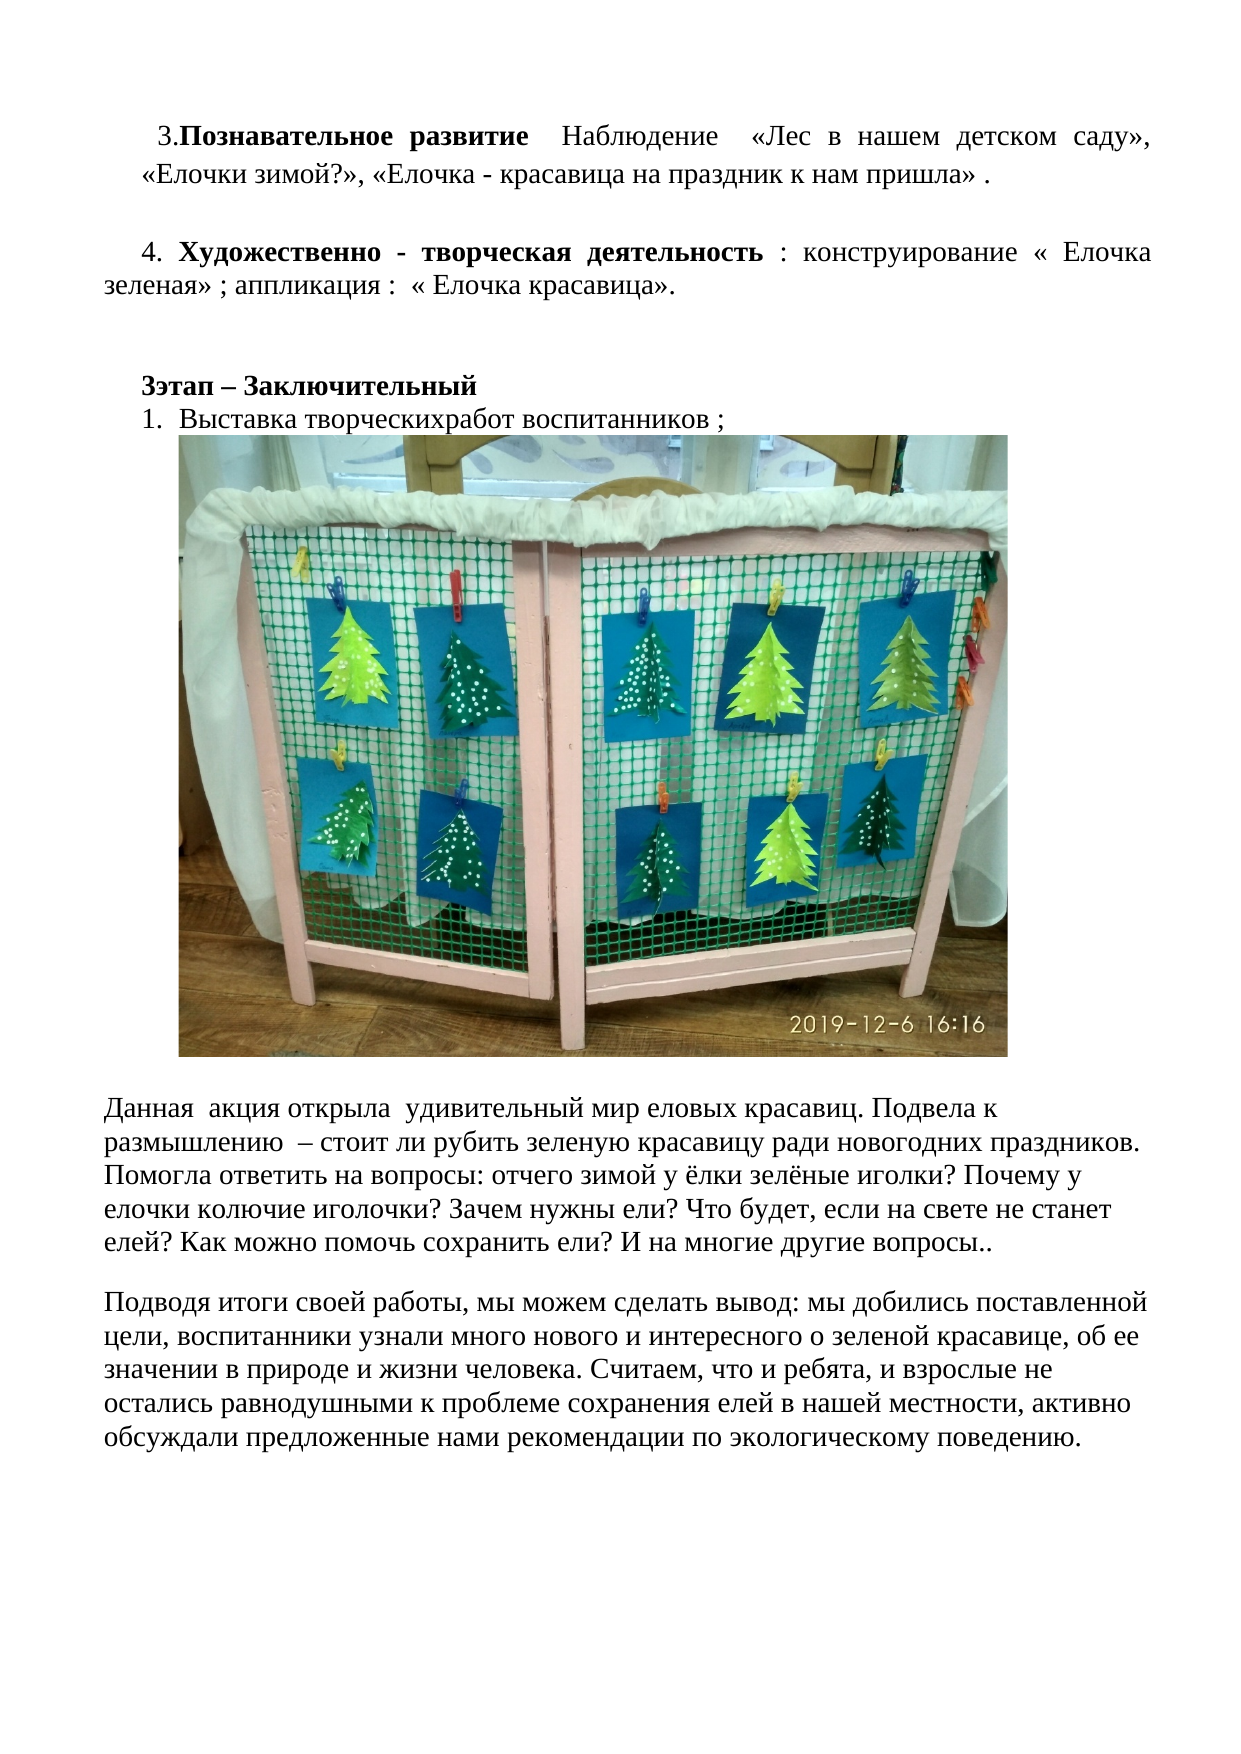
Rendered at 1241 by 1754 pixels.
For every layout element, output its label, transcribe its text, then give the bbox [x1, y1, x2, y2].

list Выставка творческихработ воспитанников ; [141, 401, 1152, 435]
picture [178, 435, 1008, 1057]
text Данная акция открыла удивительный мир еловых красавиц. Подвела к размышлению – стоит ли рубить зеленую красавицу ради новогодних праздников. Помогла ответить на вопросы: отчего зимой у ёлки зелёные иголки? Почему у елочки колючие иголочки? Зачем нужны ели? Что будет, если на свете не станет елей? Как можно помочь сохранить ели? И на многие другие вопросы.. [103, 1090, 1152, 1258]
text 4. Художественно - творческая деятельность : конструирование « Елочка зеленая» ; аппликация : « Елочка красавица». [103, 234, 1152, 301]
text 3.Познавательное развитие Наблюдение «Лес в нашем детском саду», «Елочки зимой?», «Елочка - красавица на праздник к нам пришла» . [141, 118, 1152, 190]
text 3этап – Заключительный [103, 368, 1152, 401]
text Подводя итоги своей работы, мы можем сделать вывод: мы добились поставленной цели, воспитанники узнали много нового и интересного о зеленой красавице, об ее значении в природе и жизни человека. Считаем, что и ребята, и взрослые не остались равнодушными к проблеме сохранения елей в нашей местности, активно обсуждали предложенные нами рекомендации по экологическому поведению. [103, 1284, 1152, 1452]
